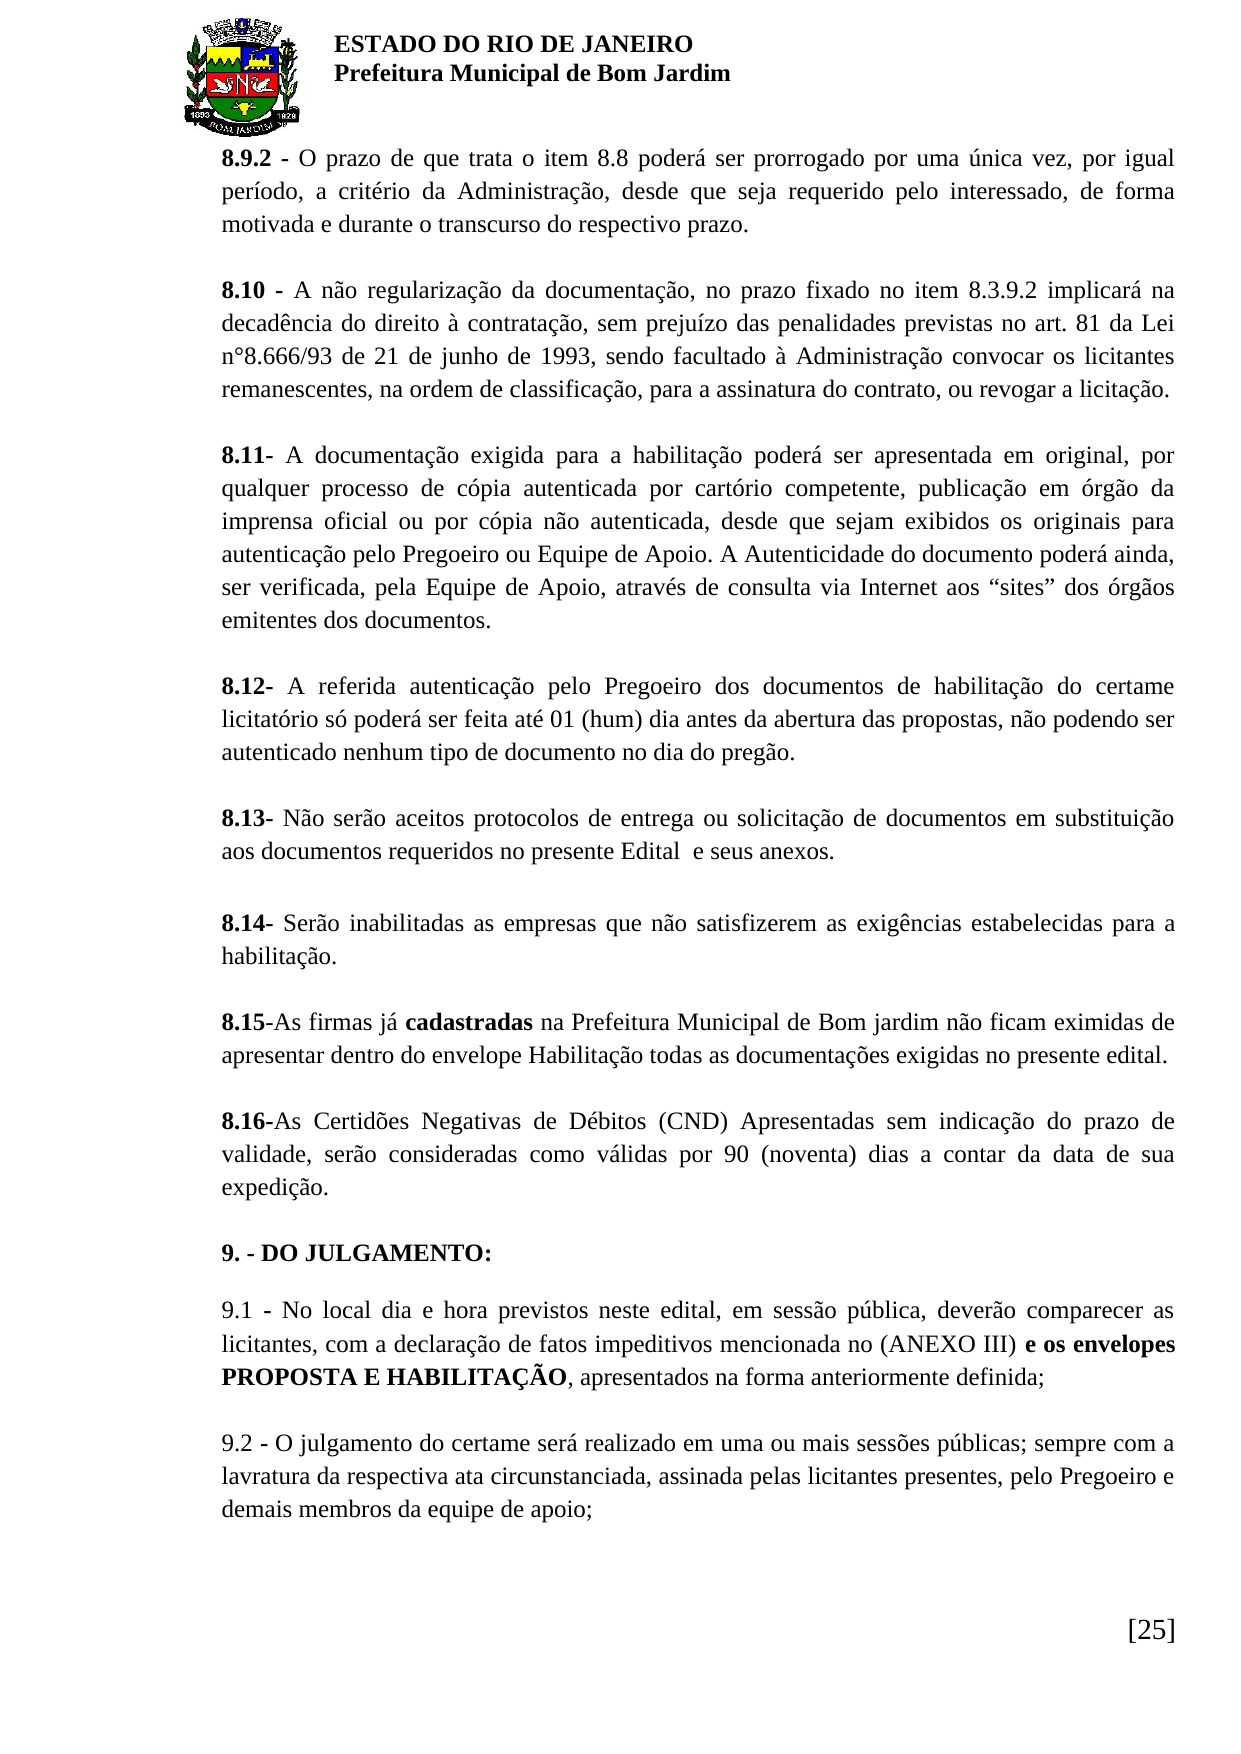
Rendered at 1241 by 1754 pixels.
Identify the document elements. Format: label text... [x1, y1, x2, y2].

picture [181, 15, 300, 139]
text 8.10 - A não regularização da documentação, no prazo fixado no item 8.3.9.2 implicará na decadência do direito à contratação, sem prejuízo das penalidades previstas no art. 81 da Lei n°8.666/93 de 21 de junho de 1993, sendo facultado à Administração convocar os licitantes remanescentes, na ordem de classificação, para a assinatura do contrato, ou revogar a licitação. [221, 275, 1176, 403]
text 8.13- Não serão aceitos protocolos de entrega ou solicitação de documentos em substituição aos documentos requeridos no presente Edital e seus anexos. [221, 803, 1176, 865]
text 8.15-As firmas já cadastradas na Prefeitura Municipal de Bom jardim não ficam eximidas de apresentar dentro do envelope Habilitação todas as documentações exigidas no presente edital. [221, 1007, 1176, 1069]
text 9.1 - No local dia e hora previstos neste edital, em sessão pública, deverão comparecer as licitantes, com a declaração de fatos impeditivos mencionada no (ANEXO III) e os envelopes PROPOSTA E HABILITAÇÃO, apresentados na forma anteriormente definida; [221, 1296, 1176, 1390]
text 9. - DO JULGAMENTO: [221, 1238, 1176, 1267]
text 9.2 - O julgamento do certame será realizado em uma ou mais sessões públicas; sempre com a lavratura da respectiva ata circunstanciada, assinada pelas licitantes presentes, pelo Pregoeiro e demais membros da equipe de apoio; [221, 1428, 1176, 1522]
text 8.11- A documentação exigida para a habilitação poderá ser apresentada em original, por qualquer processo de cópia autenticada por cartório competente, publicação em órgão da imprensa oficial ou por cópia não autenticada, desde que sejam exibidos os originais para autenticação pelo Pregoeiro ou Equipe de Apoio. A Autenticidade do documento poderá ainda, ser verificada, pela Equipe de Apoio, através de consulta via Internet aos “sites” dos órgãos emitentes dos documentos. [221, 440, 1176, 634]
text 8.9.2 - O prazo de que trata o item 8.8 poderá ser prorrogado por uma única vez, por igual período, a critério da Administração, desde que seja requerido pelo interessado, de forma motivada e durante o transcurso do respectivo prazo. [221, 121, 1176, 238]
text 8.16-As Certidões Negativas de Débitos (CND) Apresentadas sem indicação do prazo de validade, serão consideradas como válidas por 90 (noventa) dias a contar da data de sua expedição. [221, 1106, 1176, 1201]
text 8.14- Serão inabilitadas as empresas que não satisfizerem as exigências estabelecidas para a habilitação. [221, 908, 1176, 970]
text 8.12- A referida autenticação pelo Pregoeiro dos documentos de habilitação do certame licitatório só poderá ser feita até 01 (hum) dia antes da abertura das propostas, não podendo ser autenticado nenhum tipo de documento no dia do pregão. [221, 671, 1176, 766]
